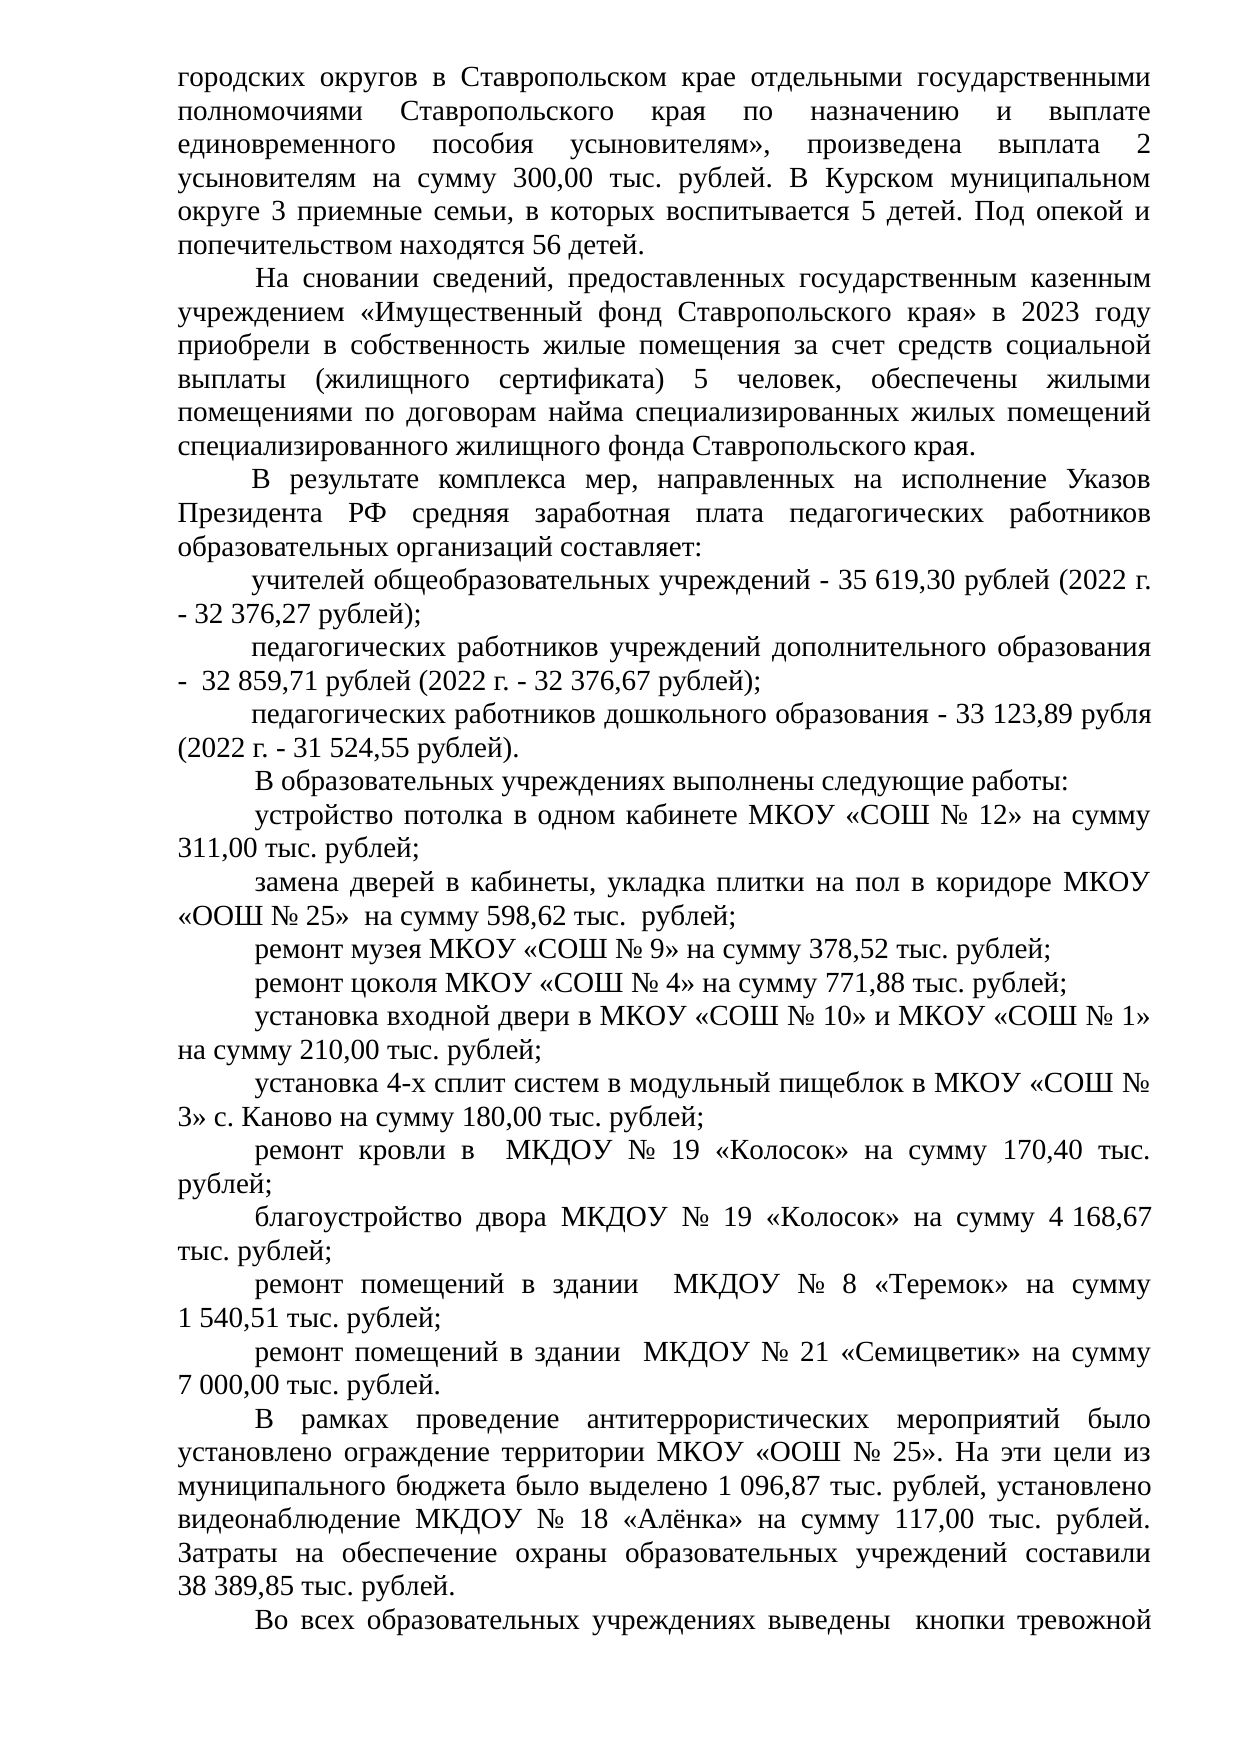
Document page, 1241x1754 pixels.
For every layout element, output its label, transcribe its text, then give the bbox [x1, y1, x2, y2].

text установка 4-х сплит систем в модульный пищеблок в МКОУ «СОШ № 3» с. Каново на сумму 180,00 тыс. рублей; [177, 1065, 1152, 1132]
text устройство потолка в одном кабинете МКОУ «СОШ № 12» на сумму 311,00 тыс. рублей; [177, 797, 1152, 864]
text педагогических работников учреждений дополнительного образования - 32 859,71 рублей (2022 г. - 32 376,67 рублей); [177, 629, 1152, 696]
text ремонт помещений в здании МКДОУ № 8 «Теремок» на сумму 1 540,51 тыс. рублей; [177, 1267, 1152, 1334]
text На сновании сведений, предоставленных государственным казенным учреждением «Имущественный фонд Ставропольского края» в 2023 году приобрели в собственность жилые помещения за счет средств социальной выплаты (жилищного сертификата) 5 человек, обеспечены жилыми помещениями по договорам найма специализированных жилых помещений специализированного жилищного фонда Ставропольского края. [177, 260, 1152, 462]
text ремонт цоколя МКОУ «СОШ № 4» на сумму 771,88 тыс. рублей; [177, 965, 1152, 998]
text благоустройство двора МКДОУ № 19 «Колосок» на сумму 4 168,67 тыс. рублей; [177, 1199, 1152, 1267]
text В рамках проведение антитеррористических мероприятий было установлено ограждение территории МКОУ «ООШ № 25». На эти цели из муниципального бюджета было выделено 1 096,87 тыс. рублей, установлено видеонаблюдение МКДОУ № 18 «Алёнка» на сумму 117,00 тыс. рублей. Затраты на обеспечение охраны образовательных учреждений составили 38 389,85 тыс. рублей. [177, 1401, 1152, 1602]
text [177, 59, 1152, 260]
text В образовательных учреждениях выполнены следующие работы: [177, 763, 1152, 797]
text учителей общеобразовательных учреждений - 35 619,30 рублей (2022 г. - 32 376,27 рублей); [177, 562, 1152, 629]
text педагогических работников дошкольного образования - 33 123,89 рубля (2022 г. - 31 524,55 рублей). [177, 696, 1152, 763]
text В результате комплекса мер, направленных на исполнение Указов Президента РФ средняя заработная плата педагогических работников образовательных организаций составляет: [177, 462, 1152, 562]
text замена дверей в кабинеты, укладка плитки на пол в коридоре МКОУ «ООШ № 25» на сумму 598,62 тыс. рублей; [177, 864, 1152, 931]
text ремонт музея МКОУ «СОШ № 9» на сумму 378,52 тыс. рублей; [177, 931, 1152, 965]
text ремонт кровли в МКДОУ № 19 «Колосок» на сумму 170,40 тыс. рублей; [177, 1132, 1152, 1199]
text установка входной двери в МКОУ «СОШ № 10» и МКОУ «СОШ № 1» на сумму 210,00 тыс. рублей; [177, 998, 1152, 1065]
text ремонт помещений в здании МКДОУ № 21 «Семицветик» на сумму 7 000,00 тыс. рублей. [177, 1334, 1152, 1401]
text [177, 1602, 1152, 1636]
